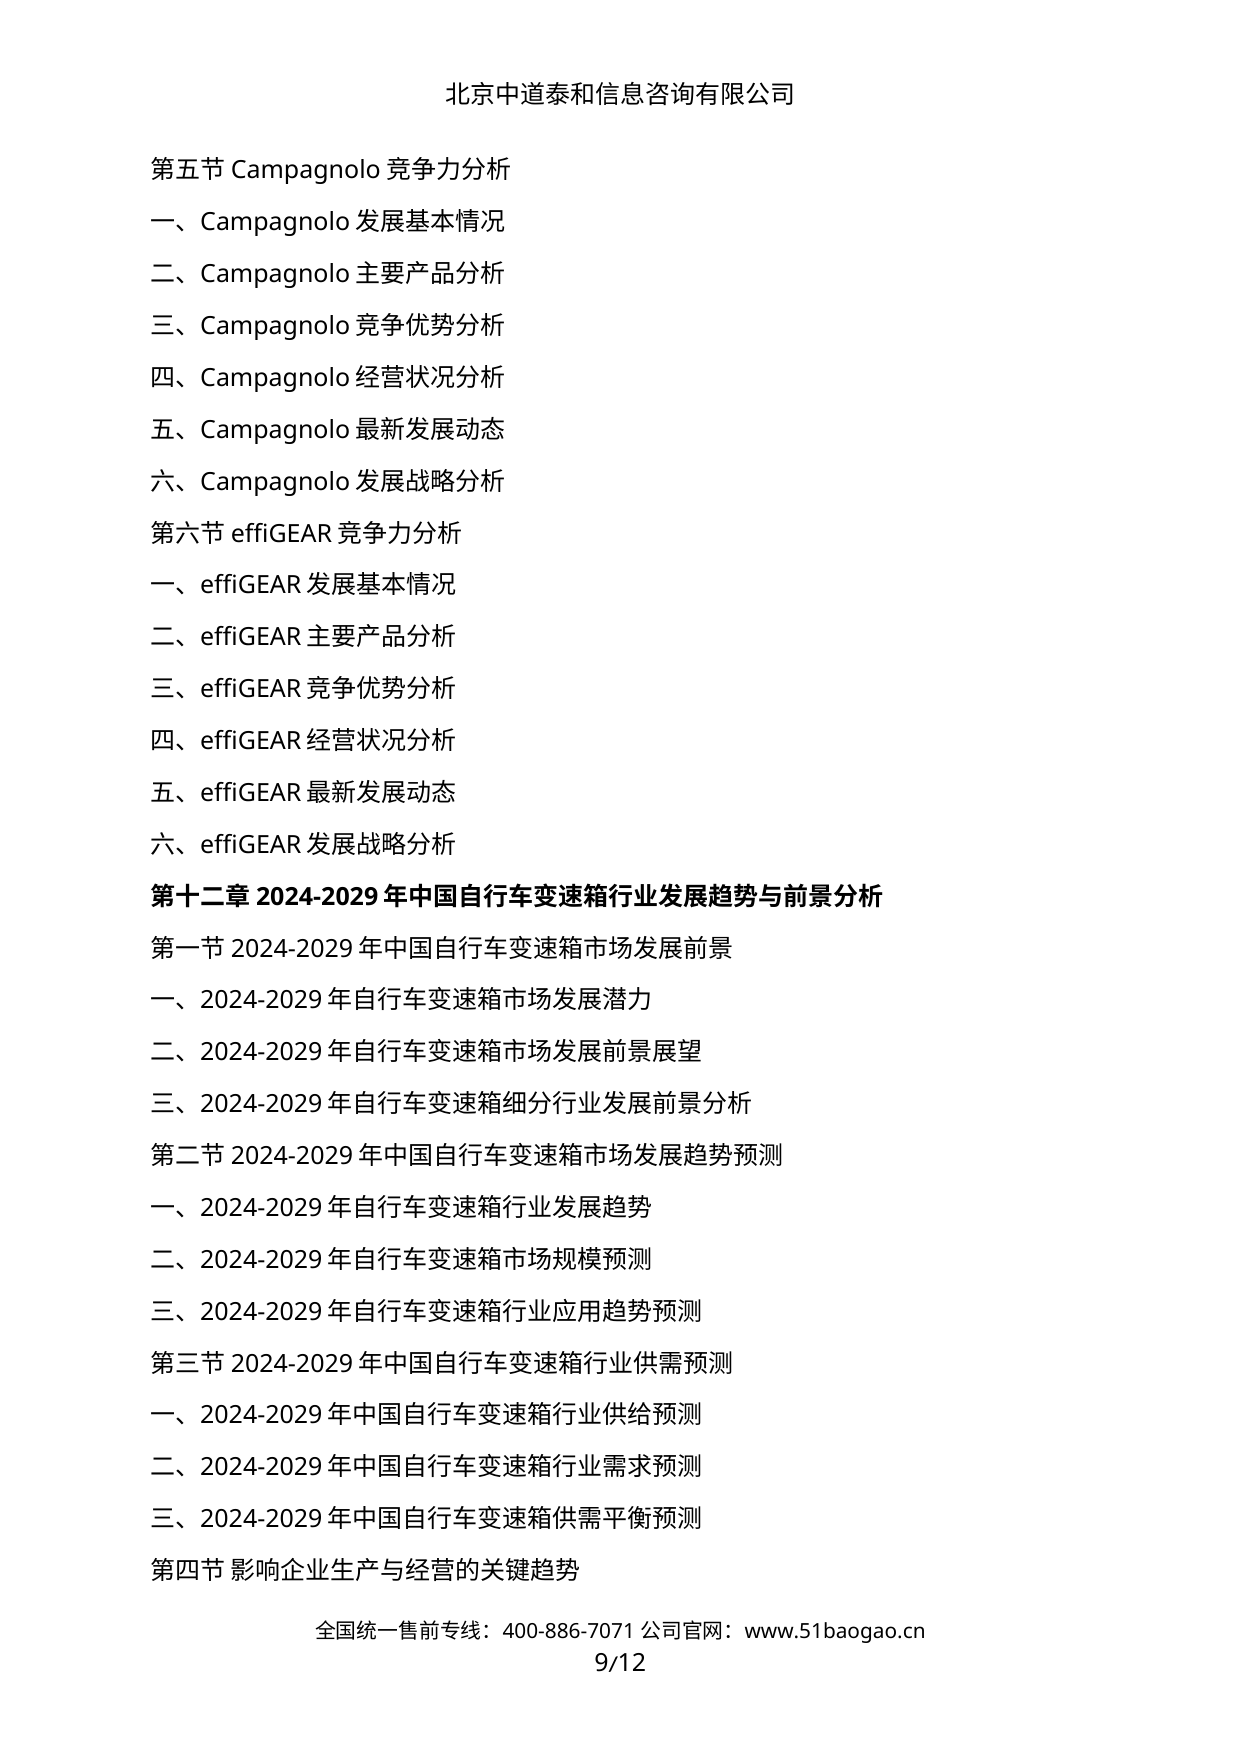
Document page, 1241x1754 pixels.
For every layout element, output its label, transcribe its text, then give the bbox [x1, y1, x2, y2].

text 二、Campagnolo主要产品分析 [150, 254, 1090, 290]
text 第六节 effiGEAR竞争力分析 [150, 513, 1090, 549]
text 第十二章 2024-2029年中国自行车变速箱行业发展趋势与前景分析 [150, 876, 1090, 912]
text 三、2024-2029年自行车变速箱细分行业发展前景分析 [150, 1084, 1090, 1120]
text 三、effiGEAR竞争优势分析 [150, 669, 1090, 705]
text 第三节 2024-2029年中国自行车变速箱行业供需预测 [150, 1343, 1090, 1379]
text 二、2024-2029年自行车变速箱市场规模预测 [150, 1239, 1090, 1276]
text 第五节 Campagnolo竞争力分析 [150, 150, 1090, 186]
text 五、Campagnolo最新发展动态 [150, 409, 1090, 446]
text 一、2024-2029年自行车变速箱市场发展潜力 [150, 980, 1090, 1016]
text 三、2024-2029年中国自行车变速箱供需平衡预测 [150, 1499, 1090, 1535]
text 第一节 2024-2029年中国自行车变速箱市场发展前景 [150, 928, 1090, 964]
text 一、effiGEAR发展基本情况 [150, 565, 1090, 601]
text 二、effiGEAR主要产品分析 [150, 617, 1090, 653]
text 六、effiGEAR发展战略分析 [150, 824, 1090, 861]
text 一、Campagnolo发展基本情况 [150, 202, 1090, 238]
text 第四节 影响企业生产与经营的关键趋势 [150, 1551, 1090, 1587]
text 四、effiGEAR经营状况分析 [150, 721, 1090, 757]
text 二、2024-2029年中国自行车变速箱行业需求预测 [150, 1447, 1090, 1483]
text 六、Campagnolo发展战略分析 [150, 461, 1090, 497]
text 三、Campagnolo竞争优势分析 [150, 306, 1090, 342]
text 三、2024-2029年自行车变速箱行业应用趋势预测 [150, 1291, 1090, 1327]
text 一、2024-2029年自行车变速箱行业发展趋势 [150, 1187, 1090, 1224]
text 二、2024-2029年自行车变速箱市场发展前景展望 [150, 1032, 1090, 1068]
text 四、Campagnolo经营状况分析 [150, 357, 1090, 394]
text 第二节 2024-2029年中国自行车变速箱市场发展趋势预测 [150, 1136, 1090, 1172]
text 五、effiGEAR最新发展动态 [150, 772, 1090, 809]
text 一、2024-2029年中国自行车变速箱行业供给预测 [150, 1395, 1090, 1431]
